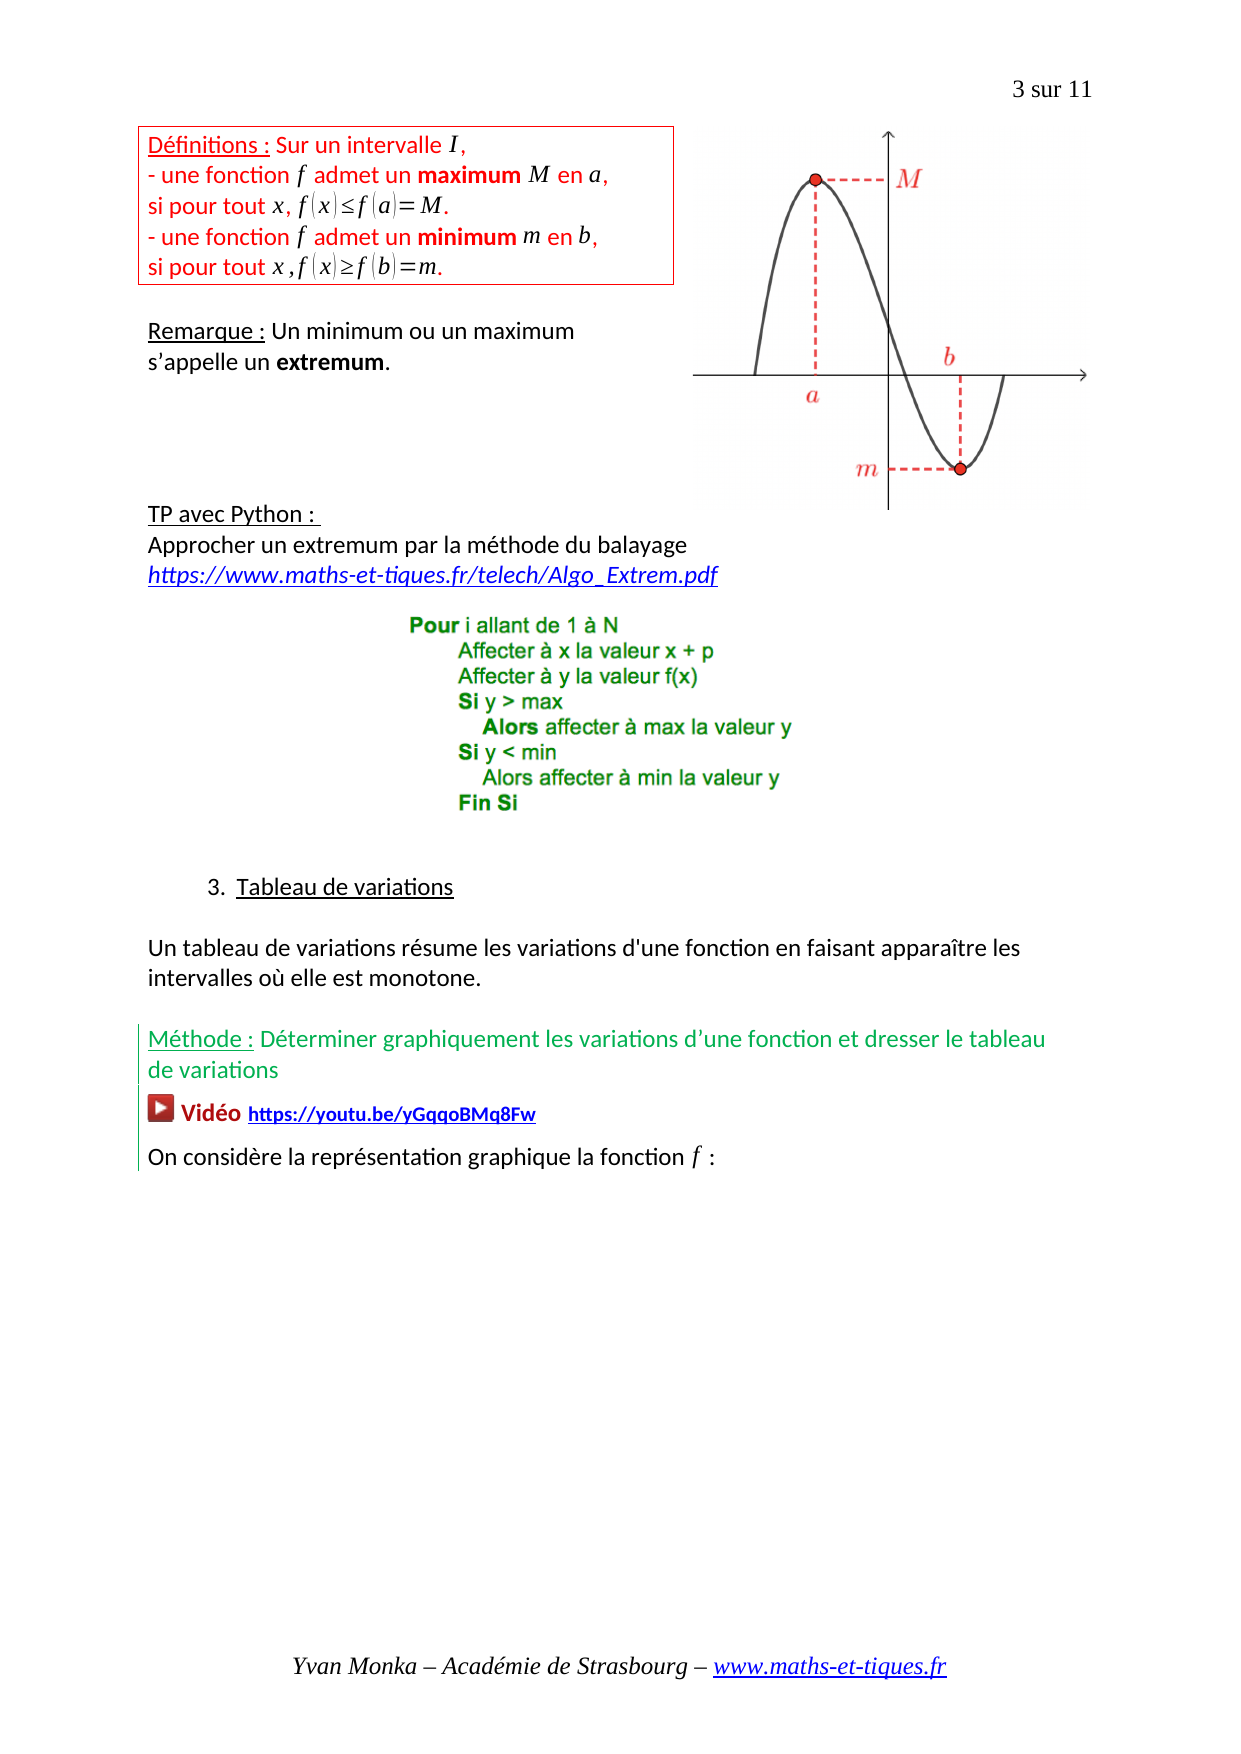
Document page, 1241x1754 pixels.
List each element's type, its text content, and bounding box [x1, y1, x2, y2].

text - une fonction admet un minimum en , [139, 217, 673, 248]
picture [692, 126, 1090, 510]
text Approcher un extremum par la méthode du balayage [148, 529, 1092, 559]
list Tableau de variations [207, 871, 1092, 901]
picture [403, 611, 802, 817]
text Vidéo https://youtu.be/yGqqoBMq8Fw [139, 1095, 1063, 1130]
text Remarque : Un minimum ou un maximum s’appelle un extremum. [148, 315, 664, 376]
text Méthode : Déterminer graphiquement les variations d’une fonction et dresser le tableau de variations [138, 1023, 1063, 1084]
picture [147, 1094, 175, 1122]
text - une fonction admet un maximum en , [139, 156, 673, 187]
text Un tableau de variations résume les variations d'une fonction en faisant apparaître les intervalles où elle est monotone. [148, 932, 1092, 993]
text https://www.maths-et-tiques.fr/telech/Algo_Extrem.pdf [148, 559, 1092, 590]
text TP avec Python : [148, 498, 1092, 529]
text si pour tout , . [139, 187, 673, 217]
text Définitions : Sur un intervalle , [139, 127, 673, 156]
text On considère la représentation graphique la fonction : [139, 1141, 1063, 1171]
text si pour tout . [139, 248, 673, 284]
